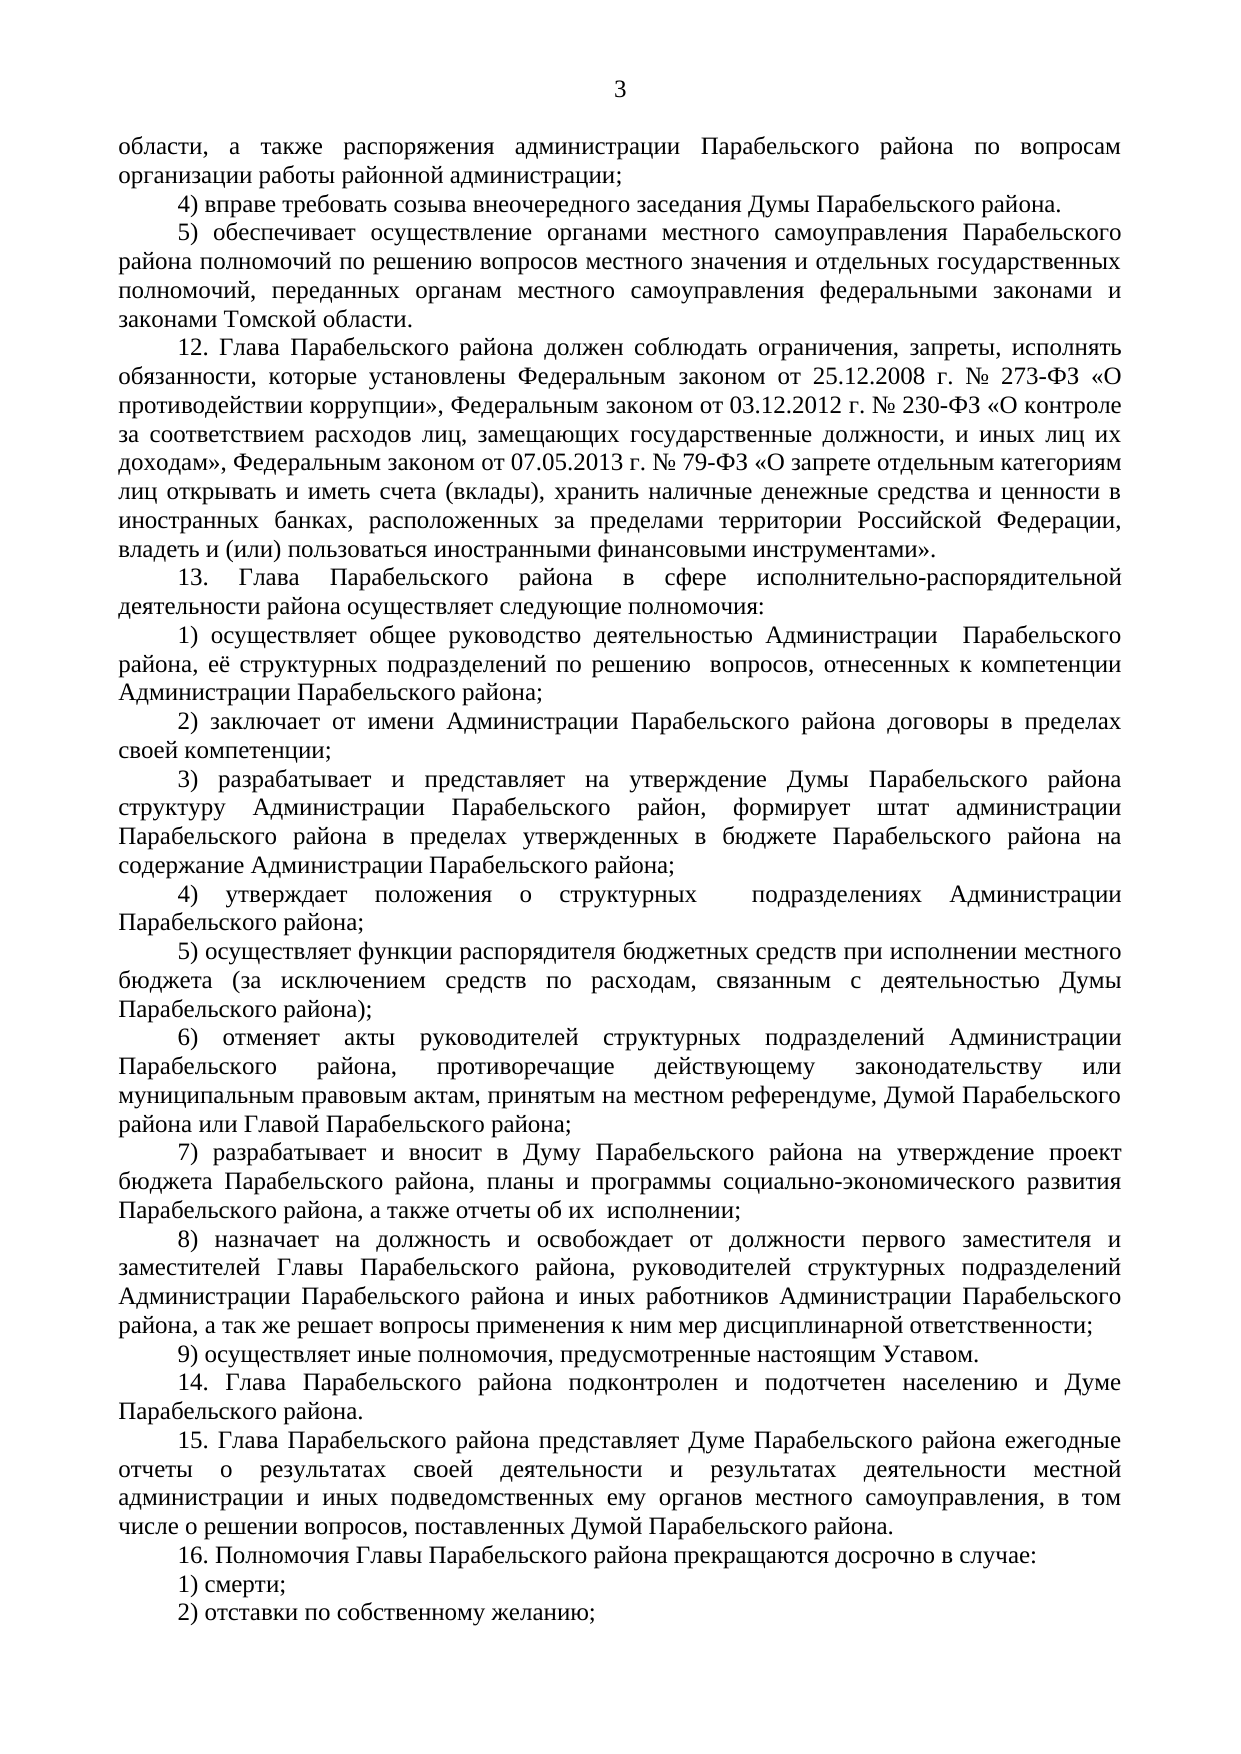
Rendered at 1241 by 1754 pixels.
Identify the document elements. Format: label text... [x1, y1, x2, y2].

text 2) отставки по собственному желанию; [118, 1597, 1122, 1626]
text 5) осуществляет функции распорядителя бюджетных средств при исполнении местного бюджета (за исключением средств по расходам, связанным с деятельностью Думы Парабельского района); [118, 936, 1122, 1022]
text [118, 131, 1122, 189]
text 7) разрабатывает и вносит в Думу Парабельского района на утверждение проект бюджета Парабельского района, планы и программы социально-экономического развития Парабельского района, а также отчеты об их исполнении; [118, 1137, 1122, 1224]
text 14. Глава Парабельского района подконтролен и подотчетен населению и Думе Парабельского района. [118, 1367, 1122, 1425]
text 2) заключает от имени Администрации Парабельского района договоры в пределах своей компетенции; [118, 706, 1122, 764]
text 13. Глава Парабельского района в сфере исполнительно-распорядительной деятельности района осуществляет следующие полномочия: [118, 562, 1122, 620]
text 8) назначает на должность и освобождает от должности первого заместителя и заместителей Главы Парабельского района, руководителей структурных подразделений Администрации Парабельского района и иных работников Администрации Парабельского района, а так же решает вопросы применения к ним мер дисциплинарной ответственности; [118, 1224, 1122, 1339]
text 5) обеспечивает осуществление органами местного самоуправления Парабельского района полномочий по решению вопросов местного значения и отдельных государственных полномочий, переданных органам местного самоуправления федеральными законами и законами Томской области. [118, 217, 1122, 332]
text 12. Глава Парабельского района должен соблюдать ограничения, запреты, исполнять обязанности, которые установлены Федеральным законом от 25.12.2008 г. № 273-ФЗ «О противодействии коррупции», Федеральным законом от 03.12.2012 г. № 230-ФЗ «О контроле за соответствием расходов лиц, замещающих государственные должности, и иных лиц их доходам», Федеральным законом от 07.05.2013 г. № 79-ФЗ «О запрете отдельным категориям лиц открывать и иметь счета (вклады), хранить наличные денежные средства и ценности в иностранных банках, расположенных за пределами территории Российской Федерации, владеть и (или) пользоваться иностранными финансовыми инструментами». [118, 332, 1122, 562]
text 16. Полномочия Главы Парабельского района прекращаются досрочно в случае: [118, 1540, 1122, 1569]
text 9) осуществляет иные полномочия, предусмотренные настоящим Уставом. [118, 1339, 1122, 1367]
text 4) утверждает положения о структурных подразделениях Администрации Парабельского района; [118, 879, 1122, 936]
text 3) разрабатывает и представляет на утверждение Думы Парабельского района структуру Администрации Парабельского район, формирует штат администрации Парабельского района в пределах утвержденных в бюджете Парабельского района на содержание Администрации Парабельского района; [118, 764, 1122, 879]
text 6) отменяет акты руководителей структурных подразделений Администрации Парабельского района, противоречащие действующему законодательству или муниципальным правовым актам, принятым на местном референдуме, Думой Парабельского района или Главой Парабельского района; [118, 1022, 1122, 1137]
text 4) вправе требовать созыва внеочередного заседания Думы Парабельского района. [118, 189, 1122, 217]
text 1) смерти; [118, 1569, 1122, 1597]
text 1) осуществляет общее руководство деятельностью Администрации Парабельского района, её структурных подразделений по решению вопросов, отнесенных к компетенции Администрации Парабельского района; [118, 620, 1122, 706]
text 15. Глава Парабельского района представляет Думе Парабельского района ежегодные отчеты о результатах своей деятельности и результатах деятельности местной администрации и иных подведомственных ему органов местного самоуправления, в том числе о решении вопросов, поставленных Думой Парабельского района. [118, 1425, 1122, 1540]
